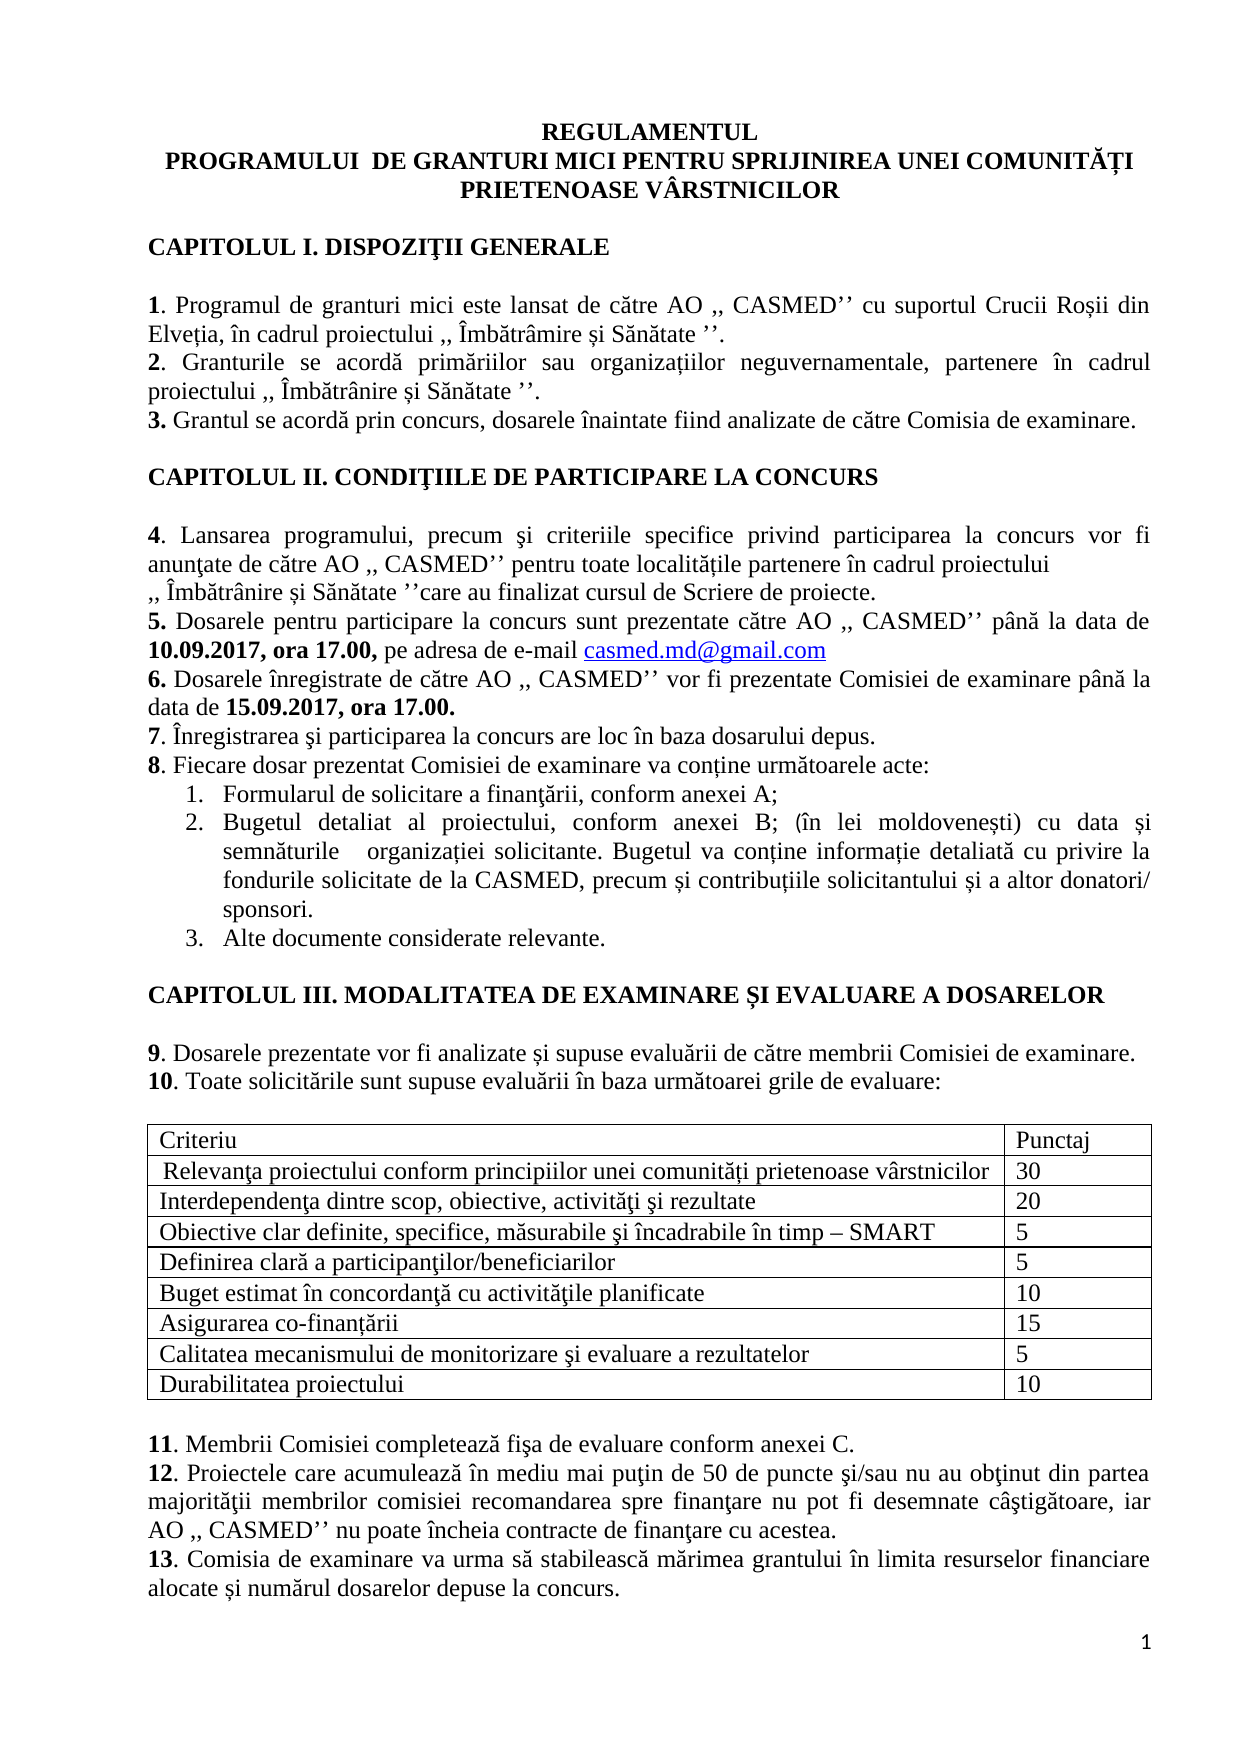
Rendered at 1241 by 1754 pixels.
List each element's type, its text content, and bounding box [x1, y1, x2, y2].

text 10. Toate solicitările sunt supuse evaluării în baza următoarei grile de evaluare: [148, 1066, 1152, 1095]
table_cell Relevanţa proiectului conform principiilor unei comunități prietenoase vârstnicilor [148, 1156, 1004, 1185]
text 12. Proiectele care acumulează în mediu mai puţin de 50 de puncte şi/sau nu au obţinut din partea majorităţii membrilor comisiei recomandarea spre finanţare nu pot fi desemnate câştigătoare, iar AO ,, CASMED’’ nu poate încheia contracte de finanţare cu acestea. [148, 1458, 1152, 1544]
list Formularul de solicitare a finanţării, conform anexei A; [185, 779, 1152, 807]
text CAPITOLUL III. MODALITATEA DE EXAMINARE ȘI EVALUARE A DOSARELOR [148, 980, 1152, 1009]
text 2. Granturile se acordă primăriilor sau organizațiilor neguvernamentale, partenere în cadrul proiectului ,, Îmbătrânire și Sănătate ’’. [148, 347, 1152, 405]
table_header Criteriu [148, 1125, 1004, 1155]
text 7. Înregistrarea şi participarea la concurs are loc în baza dosarului depus. [148, 721, 1152, 750]
text 13. Comisia de examinare va urma să stabilească mărimea grantului în limita resurselor financiare alocate și numărul dosarelor depuse la concurs. [148, 1544, 1152, 1601]
text 6. Dosarele înregistrate de către AO ,, CASMED’’ vor fi prezentate Comisiei de examinare până la data de 15.09.2017, ora 17.00. [148, 664, 1152, 721]
table_cell 30 [1005, 1156, 1151, 1185]
table_cell 15 [1005, 1309, 1151, 1338]
text 3. Grantul se acordă prin concurs, dosarele înaintate fiind analizate de către Comisia de examinare. [148, 405, 1152, 434]
text REGULAMENTUL [148, 117, 1152, 146]
text 8. Fiecare dosar prezentat Comisiei de examinare va conține următoarele acte: [148, 750, 1152, 779]
text 9. Dosarele prezentate vor fi analizate și supuse evaluării de către membrii Comisiei de examinare. [148, 1038, 1152, 1066]
table_cell Calitatea mecanismului de monitorizare şi evaluare a rezultatelor [148, 1339, 1004, 1368]
list Bugetul detaliat al proiectului, conform anexei B; (în lei moldovenești) cu data și semnăturile organizației solicitante. Bugetul va conține informație detaliată cu privire la fondurile solicitate de la CASMED, precum și contribuțiile solicitantului și a altor donatori/ sponsori. [185, 807, 1152, 923]
table_cell Buget estimat în concordanţă cu activităţile planificate [148, 1278, 1004, 1307]
text CAPITOLUL I. DISPOZIŢII GENERALE [148, 232, 1152, 261]
table_cell 10 [1005, 1370, 1151, 1399]
table_cell Definirea clară a participanţilor/beneficiarilor [148, 1248, 1004, 1277]
text 1. Programul de granturi mici este lansat de către AO ,, CASMED’’ cu suportul Crucii Roșii din Elveția, în cadrul proiectului ,, Îmbătrâmire și Sănătate ’’. [148, 290, 1152, 347]
text PROGRAMULUI DE GRANTURI MICI PENTRU SPRIJINIREA UNEI COMUNITĂȚI PRIETENOASE VÂRSTNICILOR [148, 146, 1152, 204]
table_cell Obiective clar definite, specifice, măsurabile şi încadrabile în timp – SMART [148, 1217, 1004, 1246]
table_cell 5 [1005, 1339, 1151, 1368]
text 5. Dosarele pentru participare la concurs sunt prezentate către AO ,, CASMED’’ până la data de 10.09.2017, ora 17.00, pe adresa de e-mail casmed.md@gmail.com [148, 606, 1152, 664]
list Alte documente considerate relevante. [185, 923, 1152, 951]
table_cell Durabilitatea proiectului [148, 1370, 1004, 1399]
text 11. Membrii Comisiei completează fişa de evaluare conform anexei C. [148, 1429, 1152, 1458]
table_cell 5 [1005, 1248, 1151, 1277]
text 4. Lansarea programului, precum şi criteriile specifice privind participarea la concurs vor fi anunţate de către AO ,, CASMED’’ pentru toate localitățile partenere în cadrul proiectului [148, 520, 1152, 577]
table_cell 5 [1005, 1217, 1151, 1246]
table_cell 20 [1005, 1186, 1151, 1216]
table_cell 10 [1005, 1278, 1151, 1307]
table_header Punctaj [1005, 1125, 1151, 1155]
text CAPITOLUL II. CONDIŢIILE DE PARTICIPARE LA CONCURS [148, 462, 1152, 491]
table_cell Asigurarea co-finanțării [148, 1309, 1004, 1338]
text ,, Îmbătrânire și Sănătate ’’care au finalizat cursul de Scriere de proiecte. [148, 577, 1152, 606]
table_cell Interdependenţa dintre scop, obiective, activităţi şi rezultate [148, 1186, 1004, 1216]
